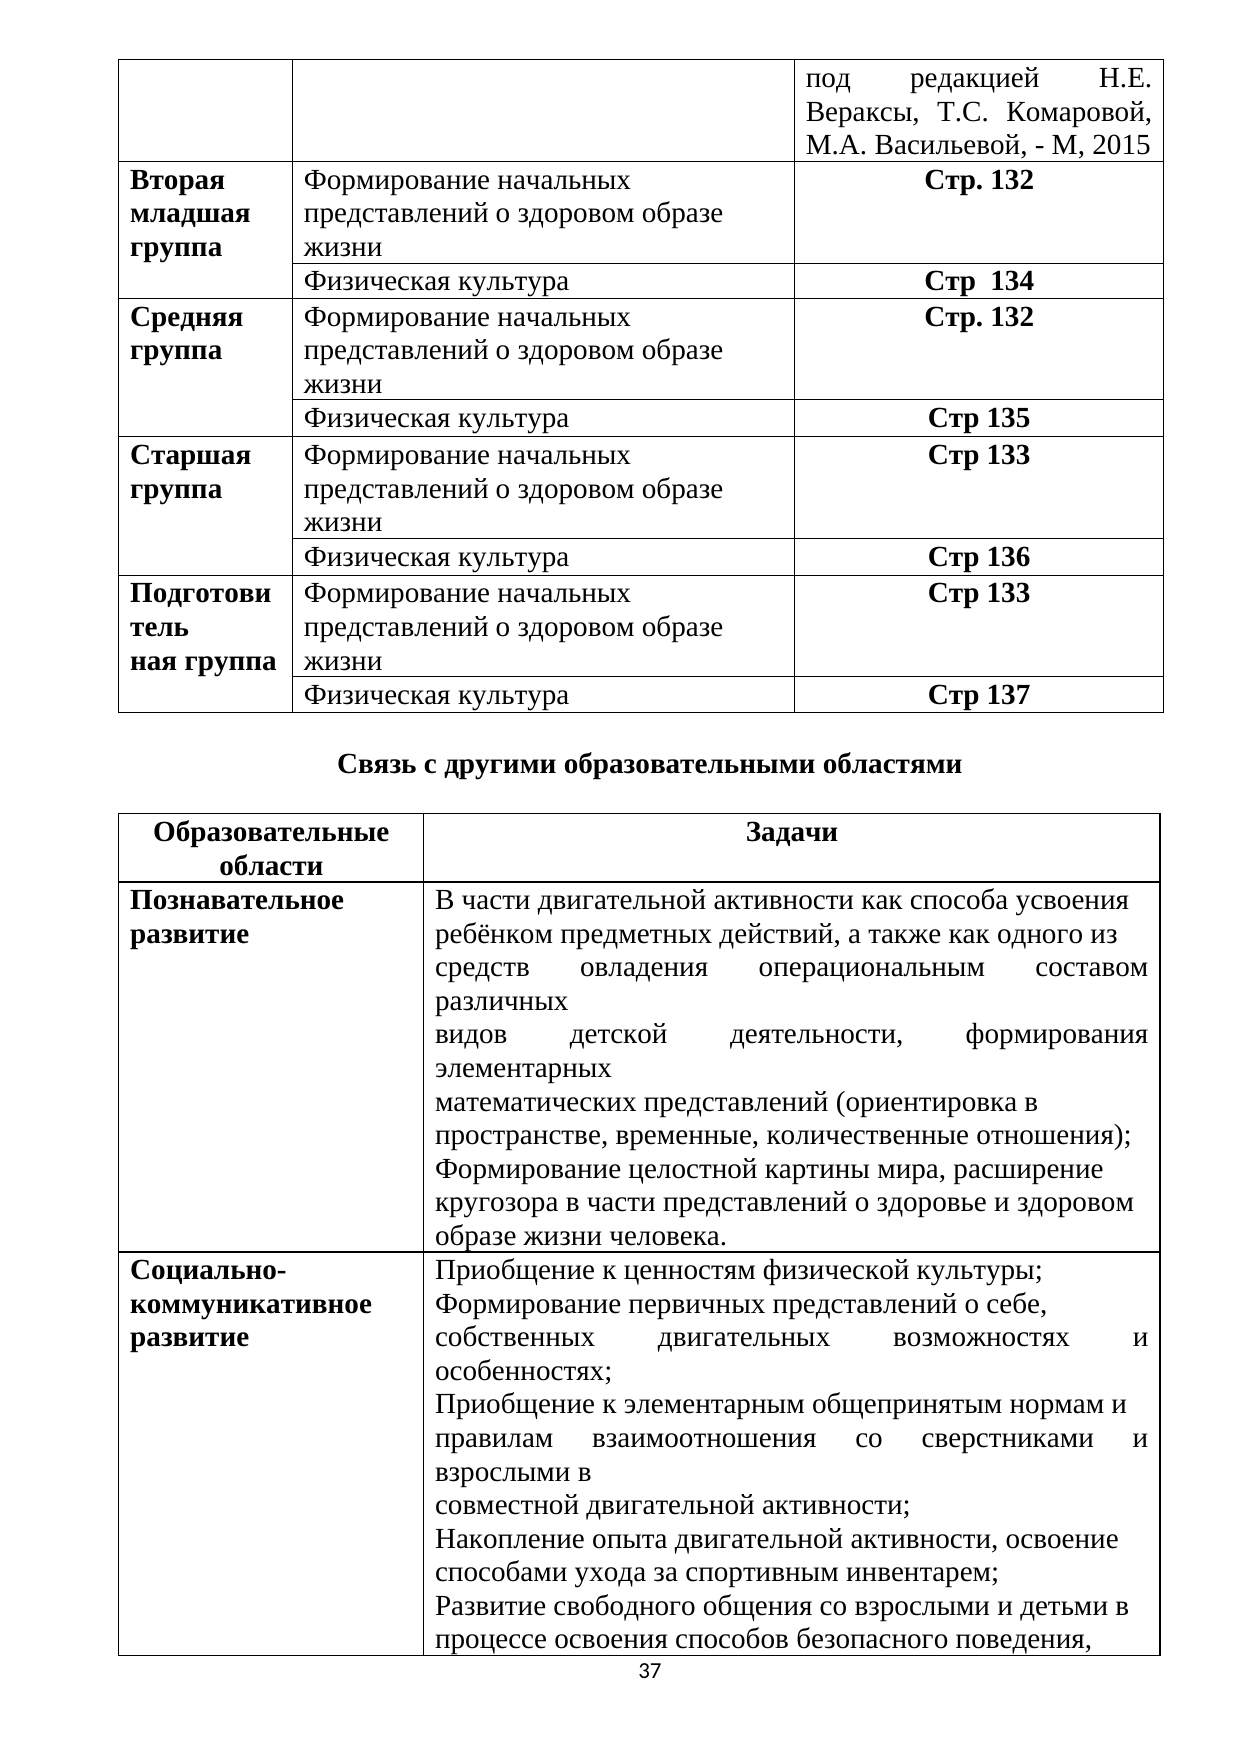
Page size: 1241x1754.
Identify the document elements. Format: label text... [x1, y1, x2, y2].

table_cell Формирование начальных представлений о здоровом образе жизни [293, 299, 794, 399]
table_cell Стр 136 [795, 539, 1163, 574]
table_cell Стр 135 [795, 400, 1163, 436]
table_cell Физическая культура [293, 539, 794, 574]
table_cell Формирование начальных представлений о здоровом образе жизни [293, 437, 794, 538]
table_cell Подготовитель ная группа [119, 576, 292, 712]
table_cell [795, 60, 1163, 161]
table_cell Формирование начальных представлений о здоровом образе жизни [293, 162, 794, 262]
table_cell Стр 134 [795, 264, 1163, 298]
table_cell Познавательное развитие [119, 883, 423, 1251]
text Связь с другими образовательными областями [130, 746, 1169, 780]
table_cell Стр 133 [795, 576, 1163, 676]
table_cell Физическая культура [293, 400, 794, 436]
table_cell Стр 133 [795, 437, 1163, 538]
table_header Образовательные области [119, 814, 423, 881]
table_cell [119, 1253, 423, 1655]
table_cell Вторая младшая группа [119, 162, 292, 298]
table_cell Стр. 132 [795, 162, 1163, 262]
table_cell Формирование начальных представлений о здоровом образе жизни [293, 576, 794, 676]
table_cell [424, 1253, 1159, 1655]
table_cell Стр. 132 [795, 299, 1163, 399]
table_cell В части двигательной активности как способа усвоения ребёнком предметных действий, а также как одного из средств овладения операциональным составом различных видов детской деятельности, формирования элементарных математических представлений (ориентировка в пространстве, временные, количественные отношения); Формирование целостной картины мира, расширение кругозора в части представлений о здоровье и здоровом образе жизни человека. [424, 883, 1159, 1251]
table_cell Физическая культура [293, 264, 794, 298]
table_cell Средняя группа [119, 299, 292, 436]
table_cell Старшая группа [119, 437, 292, 574]
table_cell Физическая культура [293, 677, 794, 712]
table_header Задачи [424, 814, 1159, 881]
table_cell Стр 137 [795, 677, 1163, 712]
